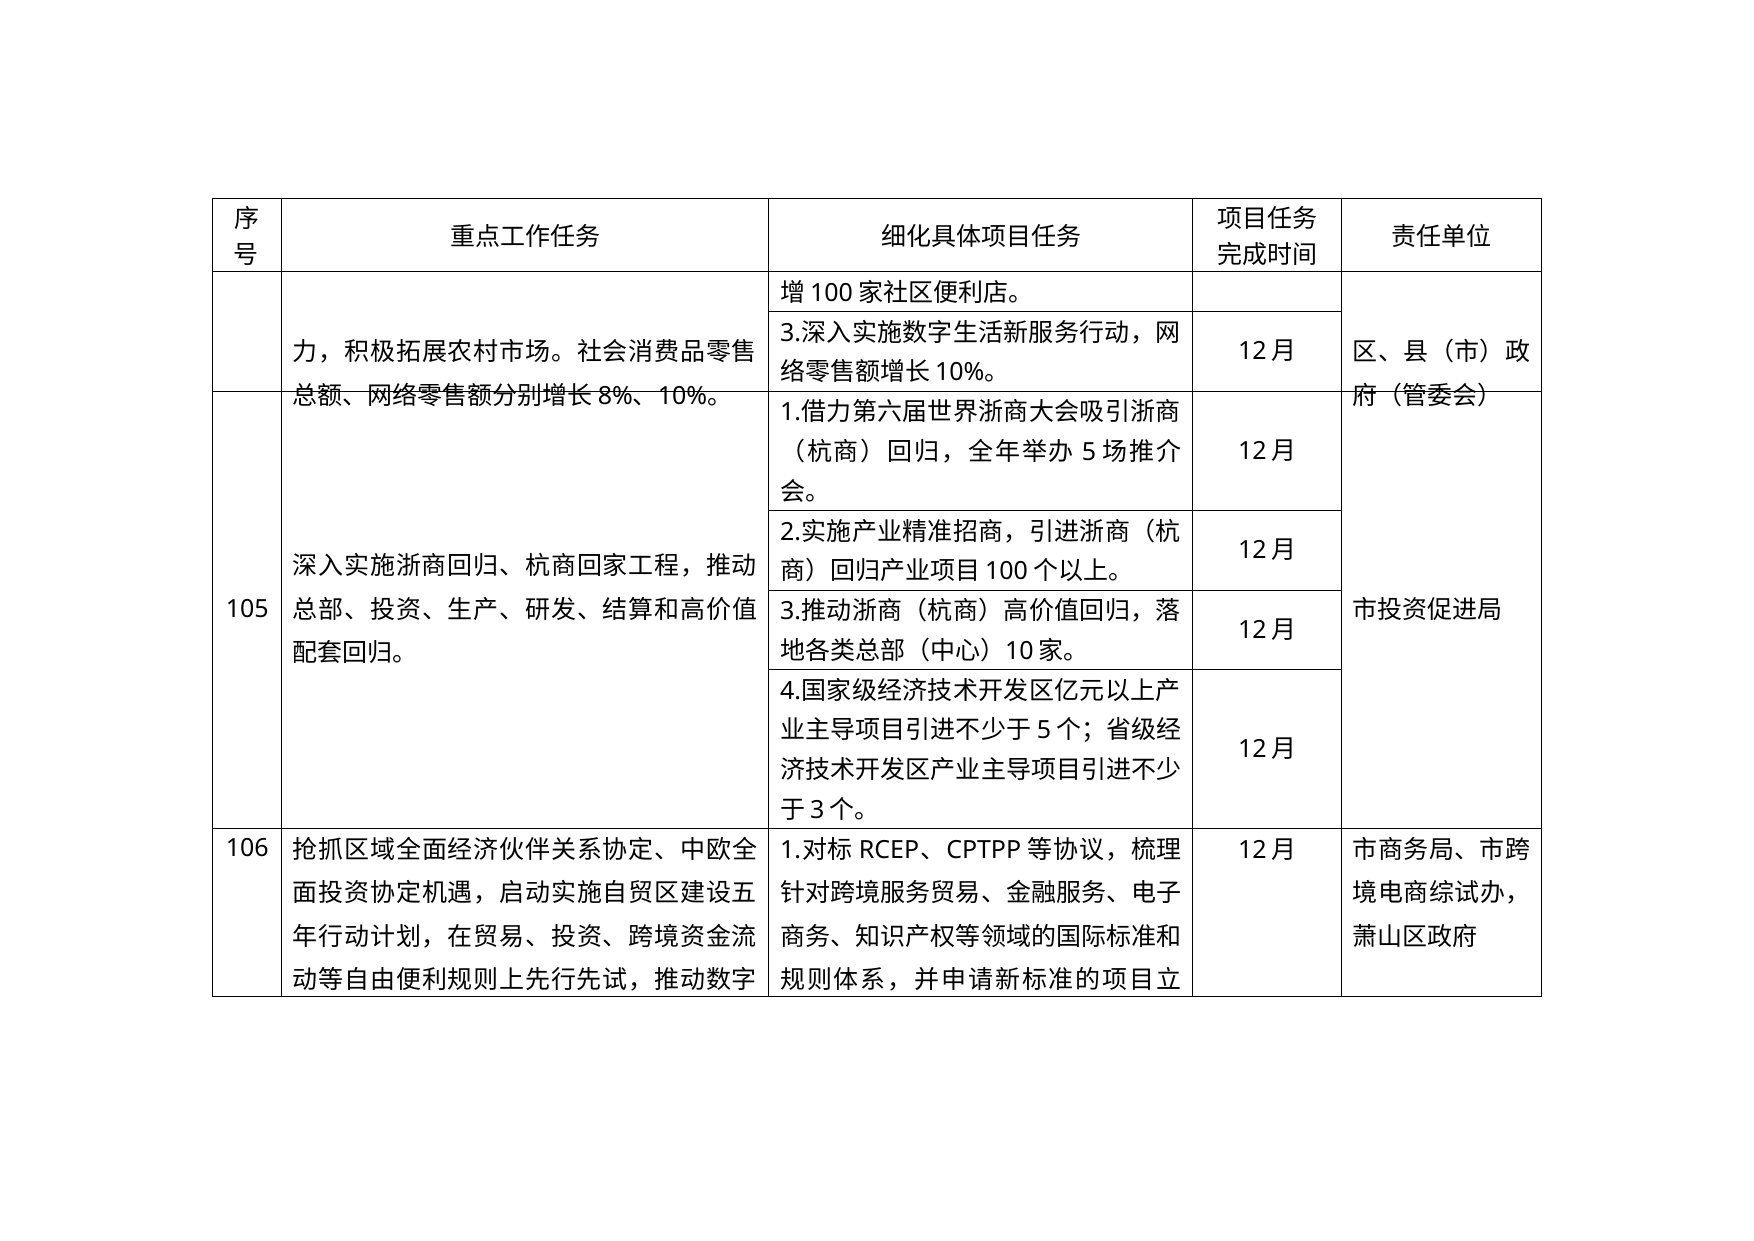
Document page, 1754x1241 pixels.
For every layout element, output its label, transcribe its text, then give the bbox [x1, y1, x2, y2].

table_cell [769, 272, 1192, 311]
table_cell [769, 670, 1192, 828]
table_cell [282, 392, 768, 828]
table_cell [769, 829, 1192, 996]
table_header 重点工作任务 [282, 199, 768, 271]
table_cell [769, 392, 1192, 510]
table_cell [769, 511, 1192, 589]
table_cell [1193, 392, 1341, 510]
table_header 序号 [213, 199, 281, 271]
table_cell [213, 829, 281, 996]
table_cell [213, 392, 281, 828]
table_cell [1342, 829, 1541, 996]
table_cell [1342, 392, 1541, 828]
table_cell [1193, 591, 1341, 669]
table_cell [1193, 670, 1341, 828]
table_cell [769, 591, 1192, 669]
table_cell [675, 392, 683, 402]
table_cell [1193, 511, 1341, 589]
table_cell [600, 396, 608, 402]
table_header 责任单位 [1342, 199, 1541, 271]
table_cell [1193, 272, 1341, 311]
table_header 项目任务 完成时间 [1193, 199, 1341, 271]
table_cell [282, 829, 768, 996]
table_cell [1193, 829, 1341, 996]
table_header 细化具体项目任务 [769, 199, 1192, 271]
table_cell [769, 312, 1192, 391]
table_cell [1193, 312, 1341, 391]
